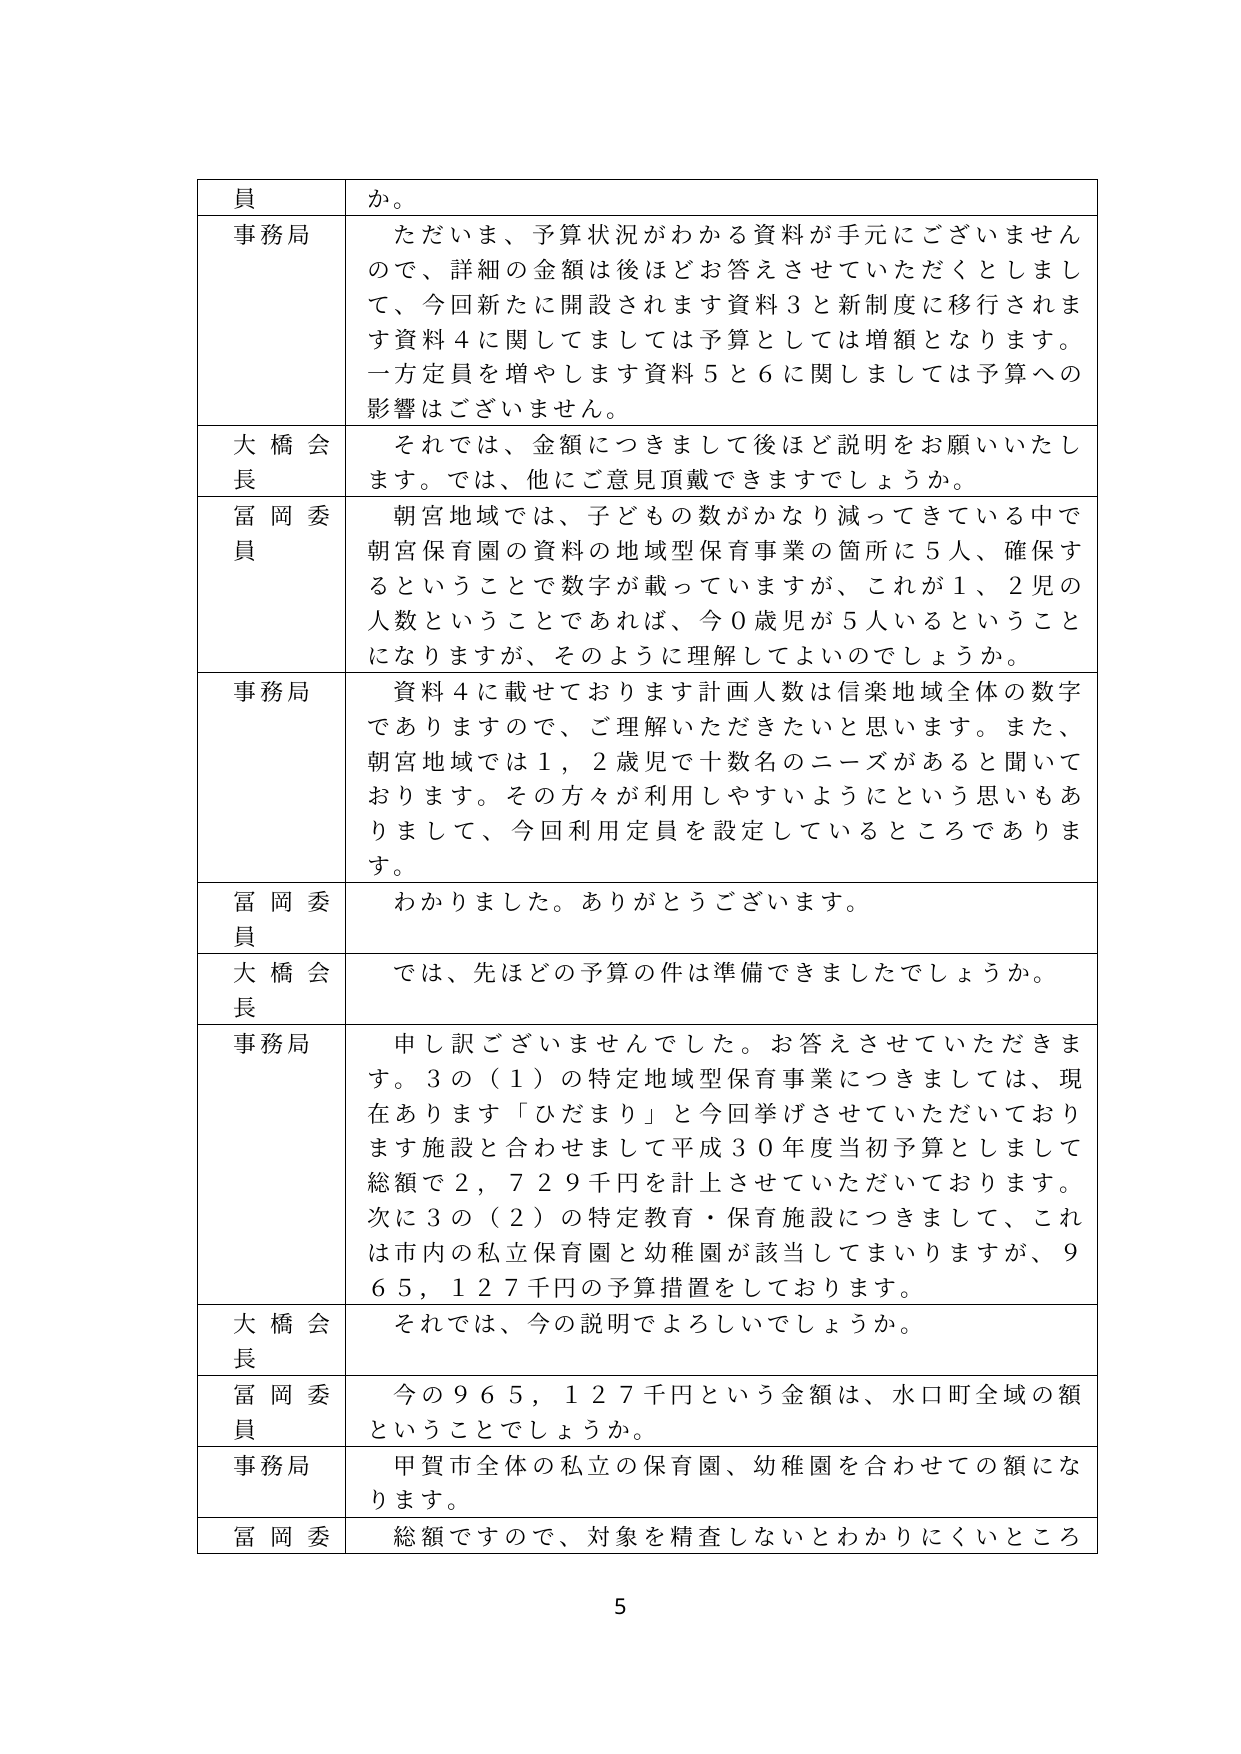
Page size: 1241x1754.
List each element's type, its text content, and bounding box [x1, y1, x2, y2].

table_cell 大橋会長 [198, 1305, 345, 1375]
table_cell 申し訳ございませんでした。お答えさせていただきます。３の（１）の特定地域型保育事業につきましては、現在あります「ひだまり」と今回挙げさせていただいております施設と合わせまして平成３０年度当初予算としまして総額で２，７２９千円を計上させていただいております。次に３の（２）の特定教育・保育施設につきまして、これは市内の私立保育園と幼稚園が該当してまいりますが、９６５,１２７千円の予算措置をしております。 [346, 1025, 1097, 1304]
table_cell 今の９６５,１２７千円という金額は、水口町全域の額ということでしょうか。 [346, 1376, 1097, 1446]
table_cell それでは、金額につきまして後ほど説明をお願いいたします。では、他にご意見頂戴できますでしょうか。 [346, 426, 1097, 496]
table_cell 事務局 [198, 1025, 345, 1304]
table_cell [346, 1518, 1097, 1552]
table_cell それでは、今の説明でよろしいでしょうか。 [346, 1305, 1097, 1375]
table_cell 事務局 [198, 673, 345, 882]
table_cell 朝宮地域では、子どもの数がかなり減ってきている中で朝宮保育園の資料の地域型保育事業の箇所に５人、確保するということで数字が載っていますが、これが１、２児の人数ということであれば、今０歳児が５人いるということになりますが、そのように理解してよいのでしょうか。 [346, 497, 1097, 672]
table_cell 事務局 [198, 216, 345, 425]
table_cell 甲賀市全体の私立の保育園、幼稚園を合わせての額になります。 [346, 1447, 1097, 1517]
table_cell 冨岡委員 [198, 883, 345, 953]
table_cell 資料４に載せております計画人数は信楽地域全体の数字でありますので、ご理解いただきたいと思います。また、朝宮地域では１，２歳児で十数名のニーズがあると聞いております。その方々が利用しやすいようにという思いもありまして、今回利用定員を設定しているところであります。 [346, 673, 1097, 882]
table_cell では、先ほどの予算の件は準備できましたでしょうか。 [346, 954, 1097, 1024]
table_cell 冨岡委員 [198, 1376, 345, 1446]
table_cell 事務局 [198, 1447, 345, 1517]
table_cell わかりました。ありがとうございます。 [346, 883, 1097, 953]
table_cell ただいま、予算状況がわかる資料が手元にございませんので、詳細の金額は後ほどお答えさせていただくとしまして、今回新たに開設されます資料３と新制度に移行されます資料４に関してましては予算としては増額となります。一方定員を増やします資料５と６に関しましては予算への影響はございません。 [346, 216, 1097, 425]
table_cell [346, 180, 1097, 215]
table_cell 冨岡委員 [198, 497, 345, 672]
table_cell 大橋会長 [198, 954, 345, 1024]
table_cell 大橋会長 [198, 426, 345, 496]
table_cell 冨岡委員 [198, 180, 345, 215]
table_cell 冨岡委員 [198, 1518, 345, 1552]
